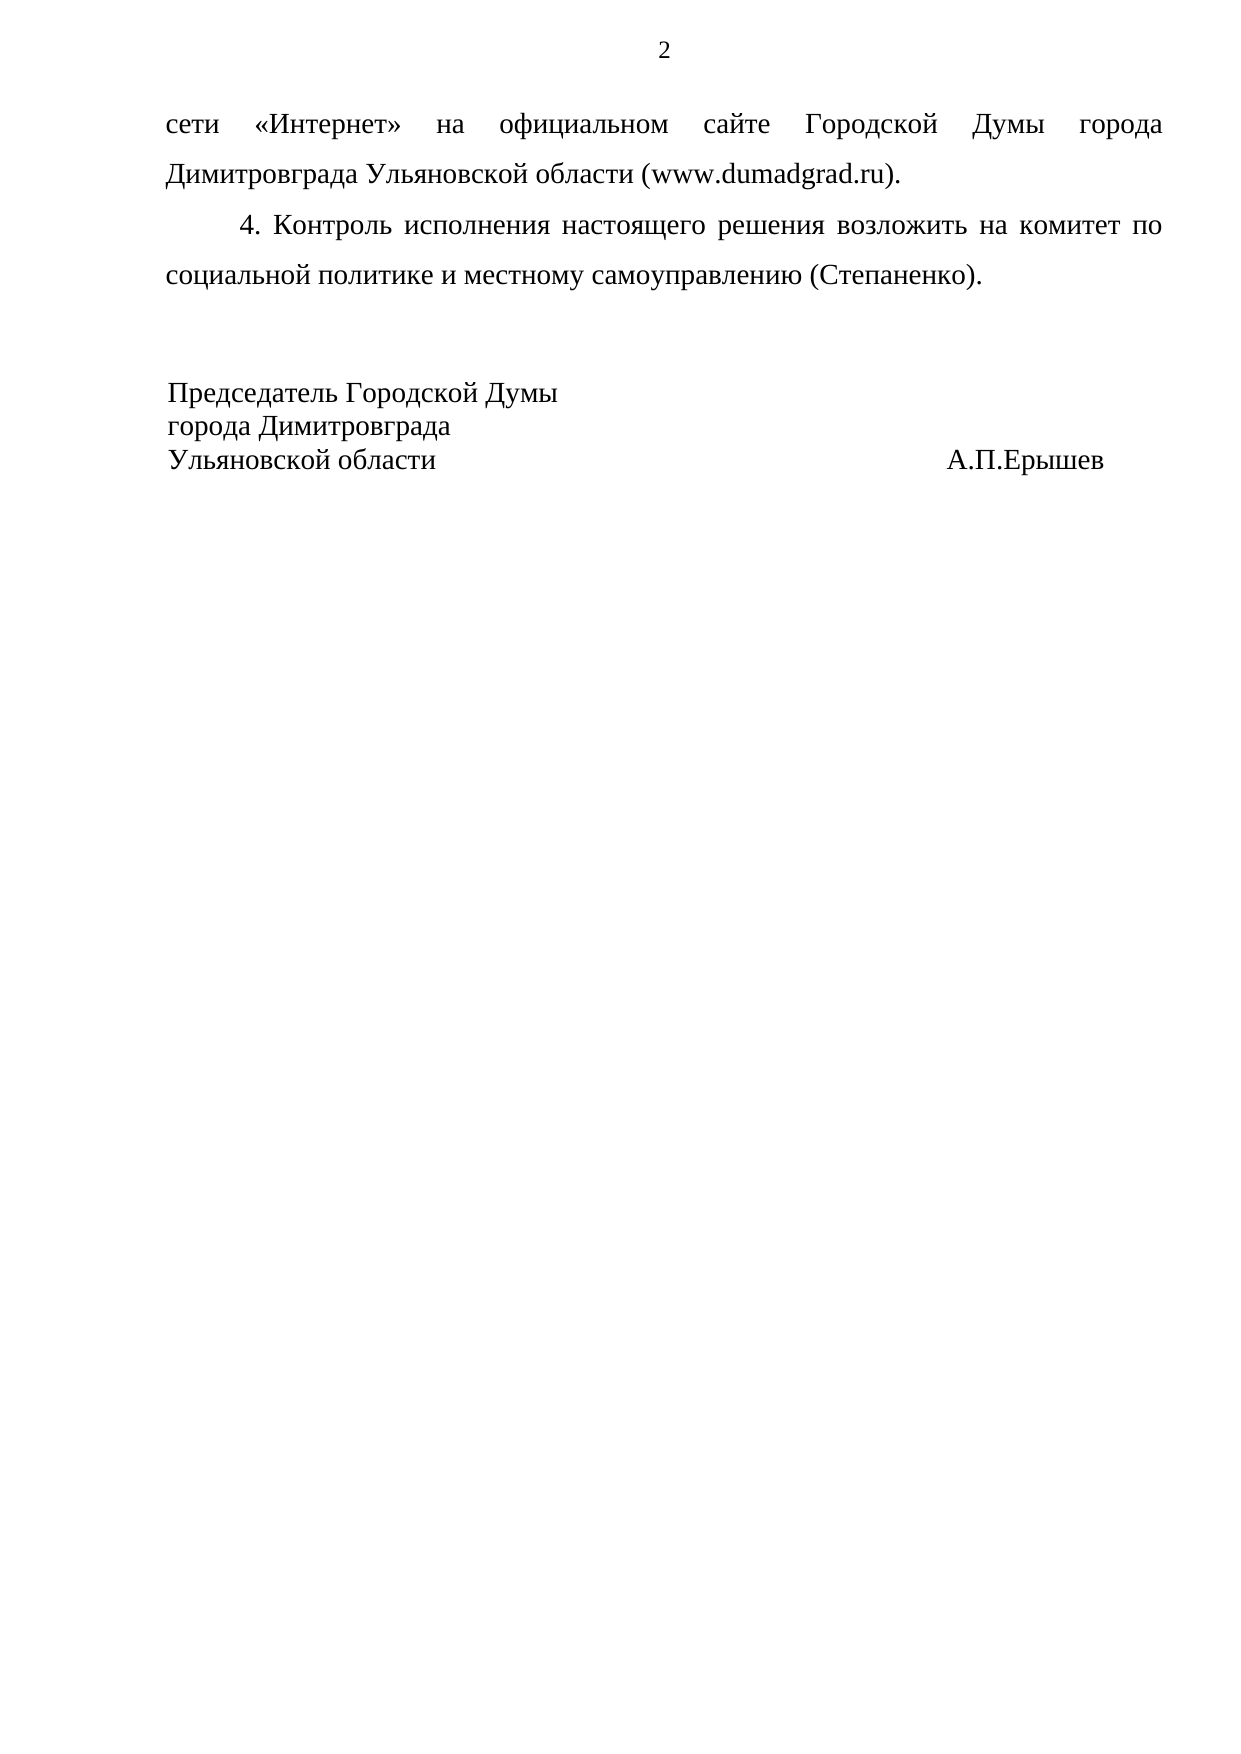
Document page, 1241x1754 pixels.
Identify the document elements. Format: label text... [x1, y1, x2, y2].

text города Димитровграда Ульяновской области А.П.Ерышев [167, 408, 1163, 475]
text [165, 106, 1163, 190]
text 4. Контроль исполнения настоящего решения возложить на комитет по социальной политике и местному самоуправлению (Степаненко). [165, 207, 1163, 291]
text Председатель Городской Думы [167, 375, 1163, 408]
